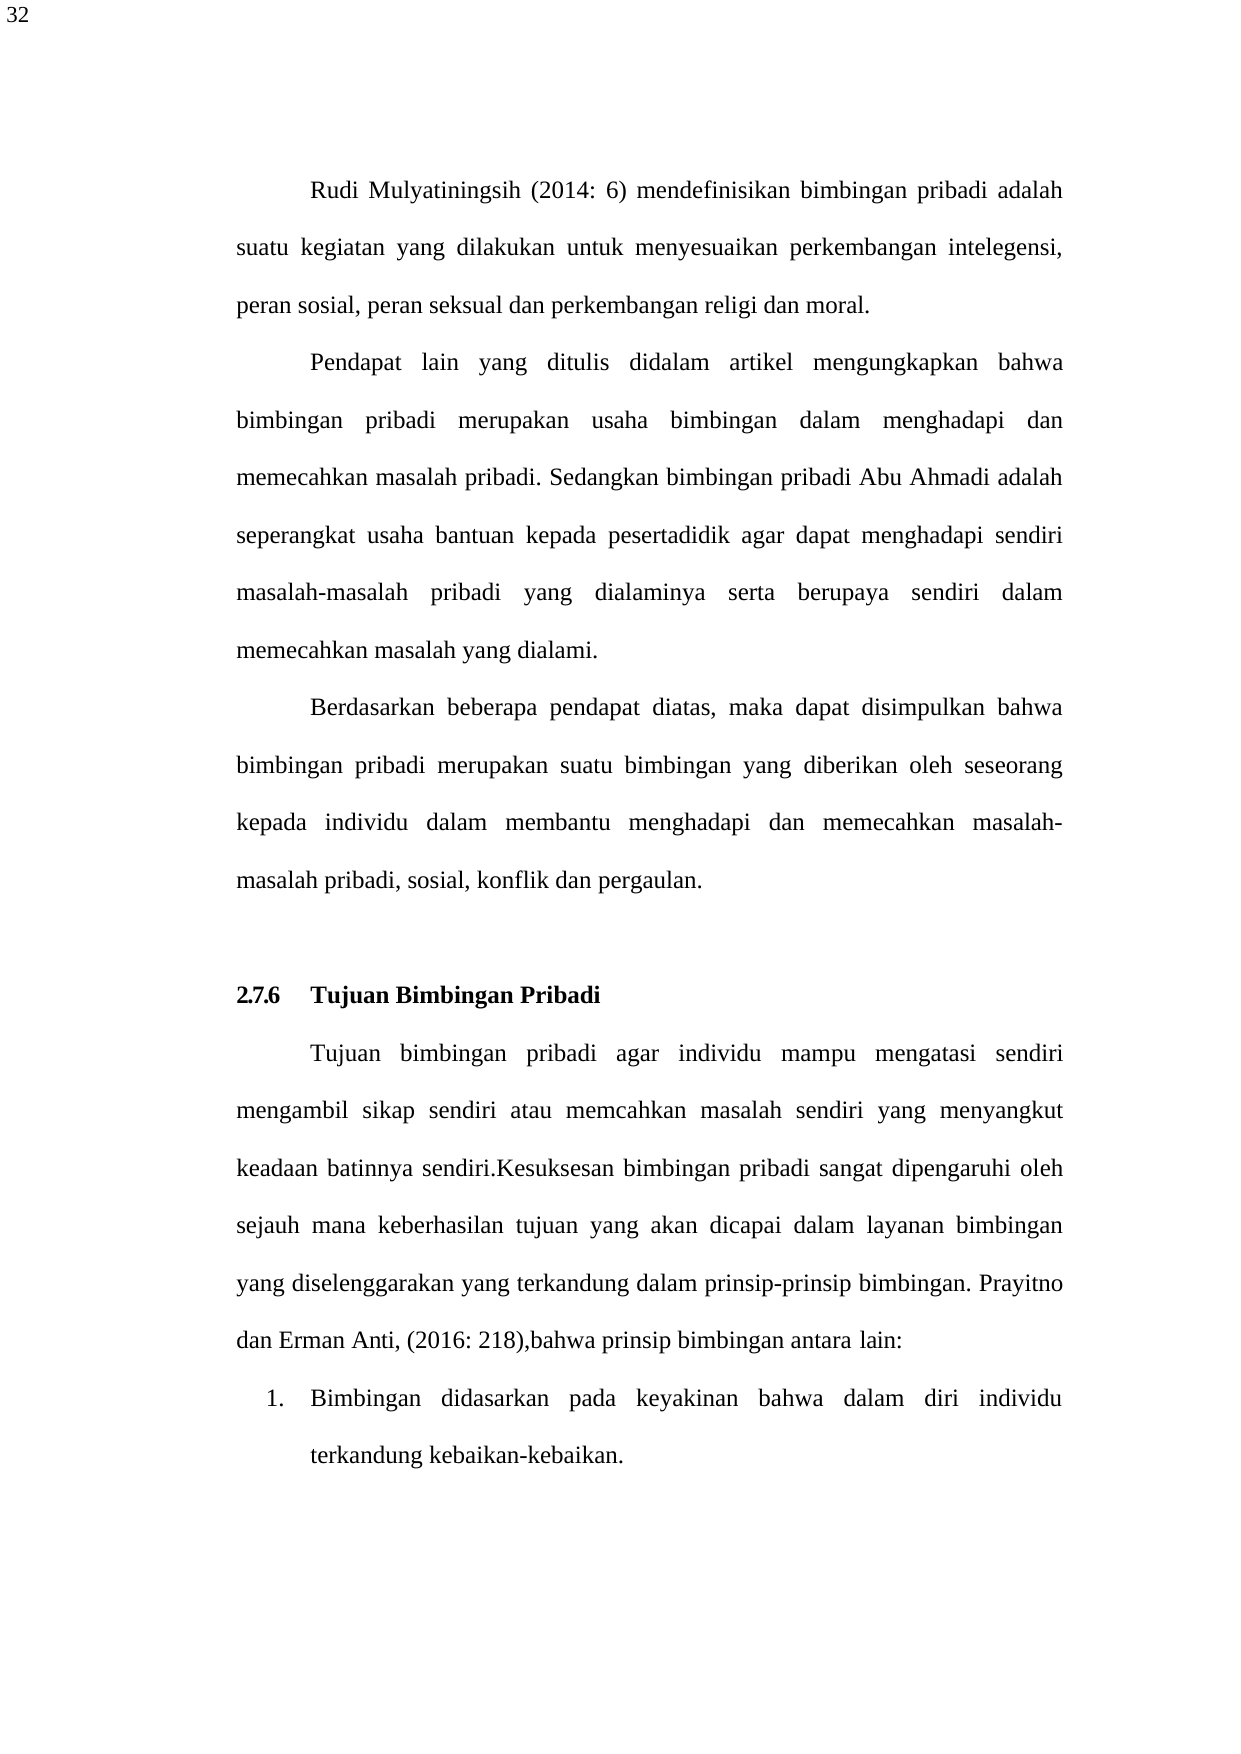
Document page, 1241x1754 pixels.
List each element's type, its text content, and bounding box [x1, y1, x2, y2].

subtitle Tujuan Bimbingan Pribadi [236, 981, 1223, 1009]
text Berdasarkan beberapa pendapat diatas, maka dapat disimpulkan bahwa bimbingan pribadi merupakan suatu bimbingan yang diberikan oleh seseorang kepada individu dalam membantu menghadapi dan memecahkan masalah- masalah pribadi, sosial, konflik dan pergaulan. [236, 692, 1063, 894]
list Bimbingan didasarkan pada keyakinan bahwa dalam diri individu terkandung kebaikan-kebaikan. [266, 1383, 1062, 1469]
text Pendapat lain yang ditulis didalam artikel mengungkapkan bahwa bimbingan pribadi merupakan usaha bimbingan dalam menghadapi dan memecahkan masalah pribadi. Sedangkan bimbingan pribadi Abu Ahmadi adalah seperangkat usaha bantuan kepada pesertadidik agar dapat menghadapi sendiri masalah-masalah pribadi yang dialaminya serta berupaya sendiri dalam memecahkan masalah yang dialami. [236, 347, 1064, 663]
text Rudi Mulyatiningsih (2014: 6) mendefinisikan bimbingan pribadi adalah suatu kegiatan yang dilakukan untuk menyesuaikan perkembangan intelegensi, peran sosial, peran seksual dan perkembangan religi dan moral. [236, 175, 1063, 318]
text Tujuan bimbingan pribadi agar individu mampu mengatasi sendiri mengambil sikap sendiri atau memcahkan masalah sendiri yang menyangkut keadaan batinnya sendiri.Kesuksesan bimbingan pribadi sangat dipengaruhi oleh sejauh mana keberhasilan tujuan yang akan dicapai dalam layanan bimbingan yang diselenggarakan yang terkandung dalam prinsip-prinsip bimbingan. Prayitno dan Erman Anti, (2016: 218),bahwa prinsip bimbingan antara lain: [236, 1038, 1064, 1354]
